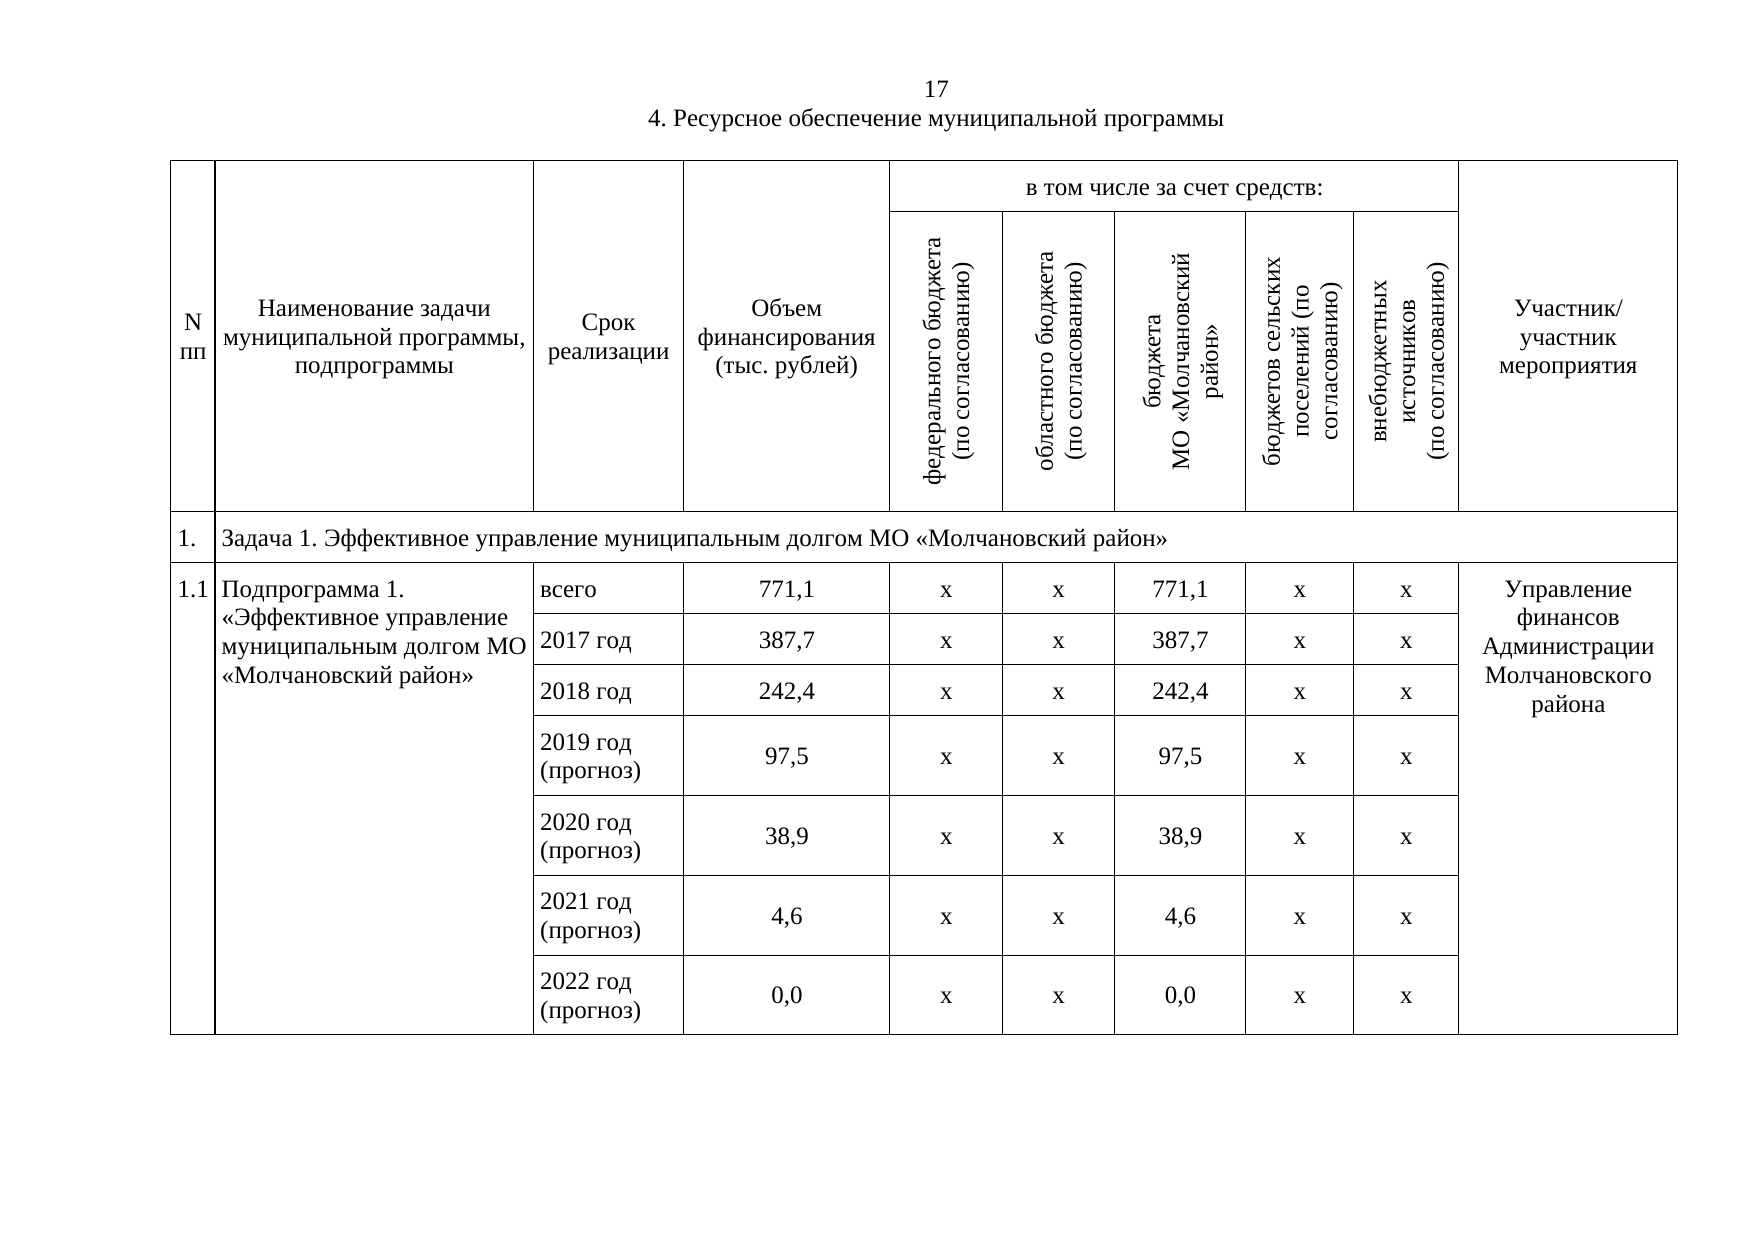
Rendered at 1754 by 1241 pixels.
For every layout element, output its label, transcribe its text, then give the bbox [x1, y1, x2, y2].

table_cell x [1354, 716, 1458, 795]
table_cell бюджетов сельских поселений (по согласованию) [1246, 212, 1353, 511]
table_cell 4,6 [684, 876, 889, 954]
table_cell x [890, 563, 1002, 613]
table_cell 387,7 [1115, 614, 1245, 664]
table_cell x [1003, 956, 1114, 1034]
table_cell x [890, 716, 1002, 795]
table_cell всего [534, 563, 683, 613]
table_cell 2018 год [534, 665, 683, 715]
table_cell x [1354, 956, 1458, 1034]
table_cell x [890, 876, 1002, 954]
table_cell x [1246, 956, 1353, 1034]
table_cell областного бюджета (по согласованию) [1003, 212, 1114, 511]
table_cell x [1246, 716, 1353, 795]
table_cell x [1354, 563, 1458, 613]
table_cell x [1354, 614, 1458, 664]
table_cell бюджета МО «Молчановский район» [1115, 212, 1245, 511]
table_cell x [1003, 876, 1114, 954]
table_cell 97,5 [684, 716, 889, 795]
table_cell x [1246, 563, 1353, 613]
table_header Объем финансирования (тыс. рублей) [684, 161, 889, 511]
table_cell 0,0 [684, 956, 889, 1034]
text 4. Ресурсное обеспечение муниципальной программы [177, 103, 1695, 131]
table_cell 2019 год (прогноз) [534, 716, 683, 795]
table_cell 2022 год (прогноз) [534, 956, 683, 1034]
table_cell x [1354, 796, 1458, 875]
table_cell x [1246, 876, 1353, 954]
table_cell 0,0 [1115, 956, 1245, 1034]
table_cell x [890, 614, 1002, 664]
table_cell 2021 год (прогноз) [534, 876, 683, 954]
table_cell 38,9 [1115, 796, 1245, 875]
table_cell 242,4 [1115, 665, 1245, 715]
table_cell 2020 год (прогноз) [534, 796, 683, 875]
table_cell x [1354, 876, 1458, 954]
table_cell 2017 год [534, 614, 683, 664]
table_cell 1. [171, 512, 214, 562]
table_cell 242,4 [684, 665, 889, 715]
table_cell x [1246, 614, 1353, 664]
table_cell внебюджетных источников (по согласованию) [1354, 212, 1458, 511]
table_cell Подпрограмма 1. «Эффективное управление муниципальным долгом МО «Молчановский район» [216, 563, 533, 1034]
table_cell x [890, 796, 1002, 875]
table_header N пп [171, 161, 214, 511]
table_cell 771,1 [1115, 563, 1245, 613]
table_header в том числе за счет средств: [890, 161, 1458, 211]
table_cell 387,7 [684, 614, 889, 664]
table_cell федерального бюджета (по согласованию) [890, 212, 1002, 511]
table_cell 97,5 [1115, 716, 1245, 795]
table_cell x [1003, 614, 1114, 664]
table_header Участник/ участник мероприятия [1459, 161, 1677, 511]
table_cell Управление финансов Администрации Молчановского района [1459, 563, 1677, 1034]
table_cell x [1003, 665, 1114, 715]
table_cell x [1246, 665, 1353, 715]
table_cell x [1003, 716, 1114, 795]
table_header Наименование задачи муниципальной программы, подпрограммы [216, 161, 533, 511]
table_cell 4,6 [1115, 876, 1245, 954]
table_cell 771,1 [684, 563, 889, 613]
table_cell 38,9 [684, 796, 889, 875]
table_cell x [1003, 563, 1114, 613]
table_cell x [1246, 796, 1353, 875]
table_cell Задача 1. Эффективное управление муниципальным долгом МО «Молчановский район» [216, 512, 1677, 562]
table_cell x [890, 956, 1002, 1034]
table_cell x [1354, 665, 1458, 715]
table_cell x [890, 665, 1002, 715]
table_cell x [1003, 796, 1114, 875]
table_cell 1.1 [171, 563, 214, 1034]
table_header Срок реализации [534, 161, 683, 511]
